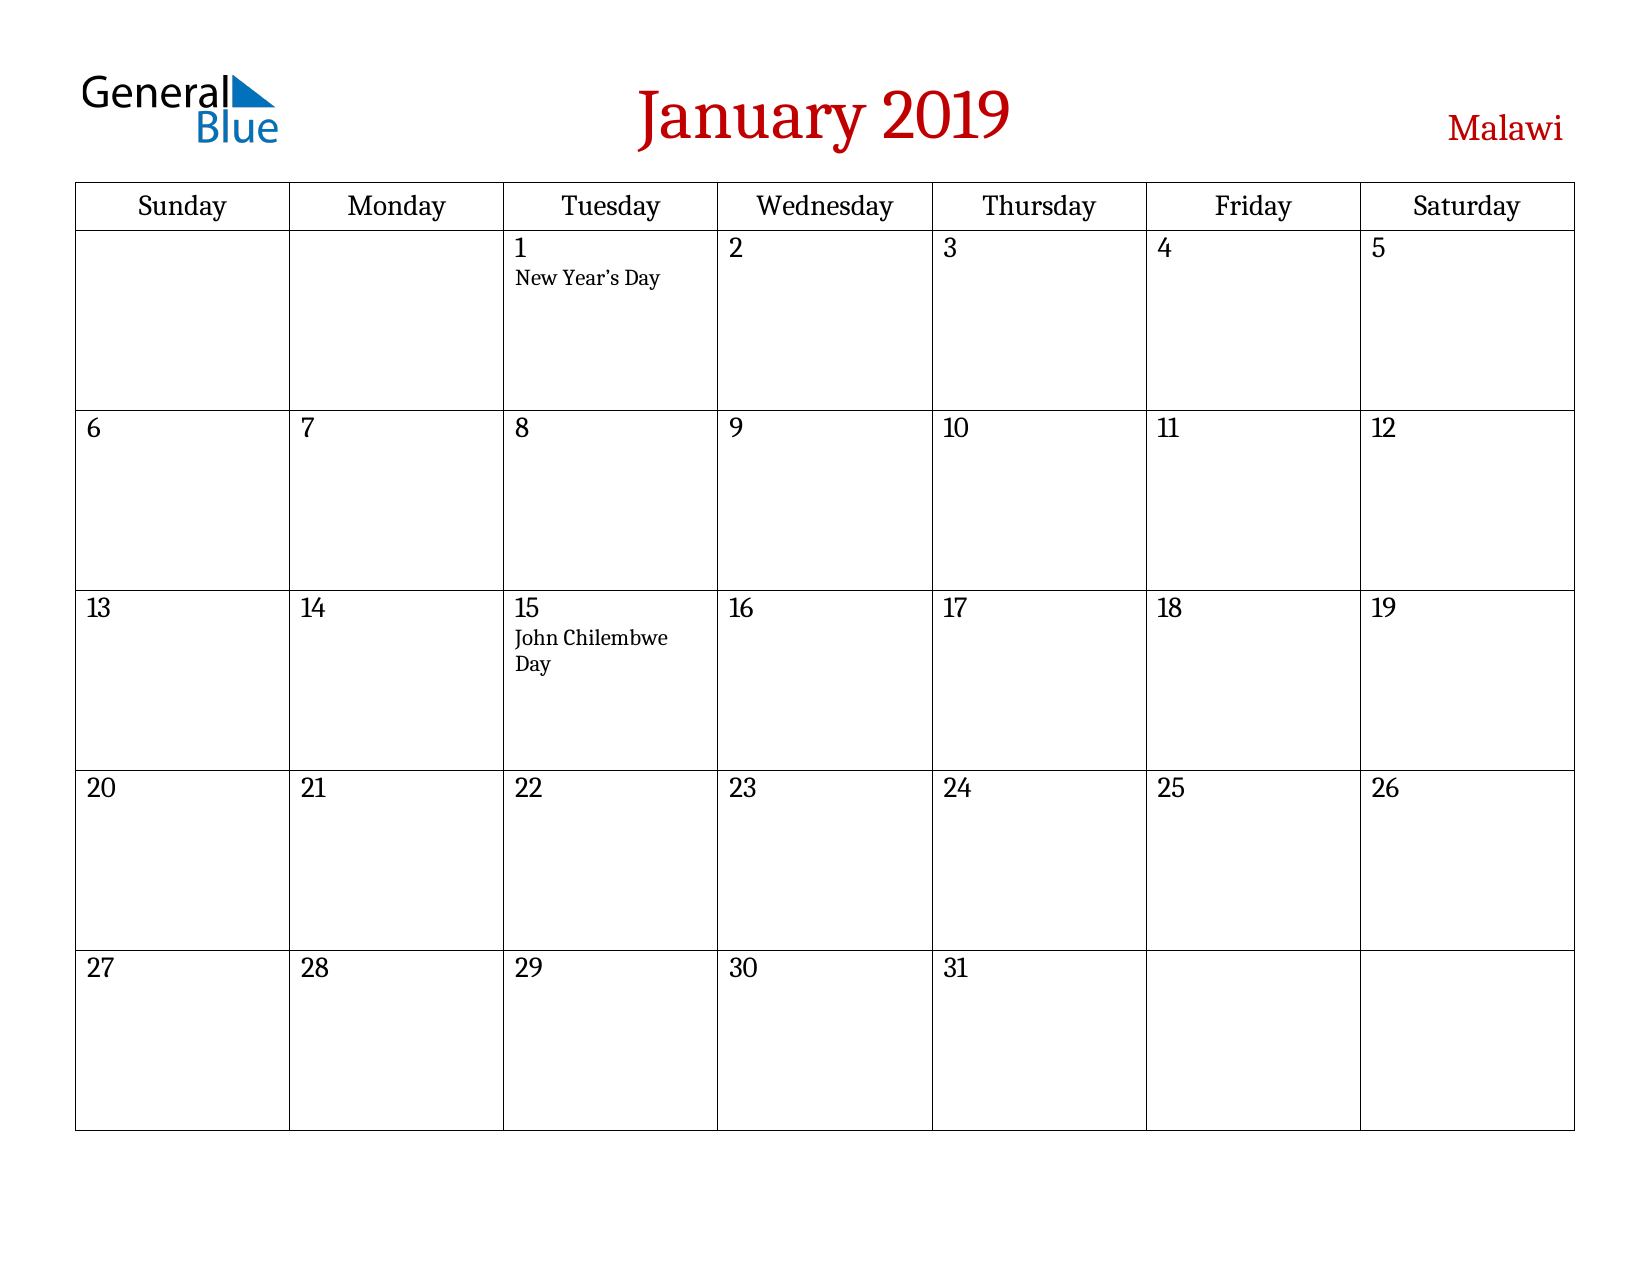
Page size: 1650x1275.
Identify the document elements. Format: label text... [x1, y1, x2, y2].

table_cell 1 [504, 231, 717, 264]
table_cell [933, 265, 1146, 410]
table_cell 20 [76, 771, 289, 805]
table_cell [718, 805, 932, 950]
table_cell 13 [76, 591, 289, 625]
table_cell 2 [718, 231, 932, 264]
table_cell 28 [290, 951, 503, 985]
table_cell [504, 805, 717, 950]
table_cell Monday [290, 183, 503, 230]
table_cell 29 [504, 951, 717, 985]
table_header [76, 75, 503, 182]
table_cell [718, 625, 932, 770]
table_cell 12 [1361, 411, 1574, 444]
table_cell 22 [504, 771, 717, 805]
table_cell [718, 445, 932, 590]
table_cell Sunday [76, 183, 289, 230]
table_header January 2019 [504, 75, 1146, 182]
table_cell 3 [933, 231, 1146, 264]
table_cell 23 [718, 771, 932, 805]
table_cell John Chilembwe Day [504, 625, 717, 770]
table_cell 17 [933, 591, 1146, 625]
table_cell [1147, 805, 1360, 950]
table_cell 10 [933, 411, 1146, 444]
table_cell New Year’s Day [504, 265, 717, 410]
table_cell [76, 231, 289, 264]
table_cell 31 [933, 951, 1146, 985]
table_cell [718, 985, 932, 1130]
table_cell Saturday [1361, 183, 1574, 230]
table_cell 5 [1361, 231, 1574, 264]
table_cell [290, 985, 503, 1130]
table_cell [76, 265, 289, 410]
table_cell 25 [1147, 771, 1360, 805]
table_cell Thursday [933, 183, 1146, 230]
table_cell [1361, 265, 1574, 410]
table_cell Friday [1147, 183, 1360, 230]
table_cell [290, 625, 503, 770]
table_cell Wednesday [718, 183, 932, 230]
table_cell [76, 805, 289, 950]
table_cell 14 [290, 591, 503, 625]
table_cell 24 [933, 771, 1146, 805]
table_cell [1147, 625, 1360, 770]
table_cell [933, 805, 1146, 950]
table_cell [1147, 951, 1360, 985]
table_cell 6 [76, 411, 289, 444]
table_cell 16 [718, 591, 932, 625]
table_cell [1361, 985, 1574, 1130]
table_cell 18 [1147, 591, 1360, 625]
table_cell [933, 985, 1146, 1130]
table_cell [1361, 951, 1574, 985]
table_cell 4 [1147, 231, 1360, 264]
picture [82, 75, 278, 143]
table_cell 26 [1361, 771, 1574, 805]
table_cell [1147, 265, 1360, 410]
table_cell 9 [718, 411, 932, 444]
table_cell [933, 625, 1146, 770]
table_cell [1361, 445, 1574, 590]
table_cell [290, 231, 503, 264]
table_cell [1147, 985, 1360, 1130]
table_cell [504, 445, 717, 590]
table_cell 21 [290, 771, 503, 805]
table_cell 15 [504, 591, 717, 625]
table_cell [718, 265, 932, 410]
table_cell [933, 445, 1146, 590]
table_cell 30 [718, 951, 932, 985]
table_cell [76, 445, 289, 590]
table_cell 27 [76, 951, 289, 985]
table_cell 7 [290, 411, 503, 444]
table_cell [1361, 625, 1574, 770]
table_cell [1361, 805, 1574, 950]
table_cell 8 [504, 411, 717, 444]
table_cell [290, 445, 503, 590]
table_cell [76, 985, 289, 1130]
table_cell 19 [1361, 591, 1574, 625]
table_cell [290, 805, 503, 950]
table_cell [1147, 445, 1360, 590]
table_cell [76, 625, 289, 770]
table_cell [504, 985, 717, 1130]
table_cell Tuesday [504, 183, 717, 230]
table_cell 11 [1147, 411, 1360, 444]
table_header Malawi [1146, 75, 1574, 182]
table_cell [290, 265, 503, 410]
